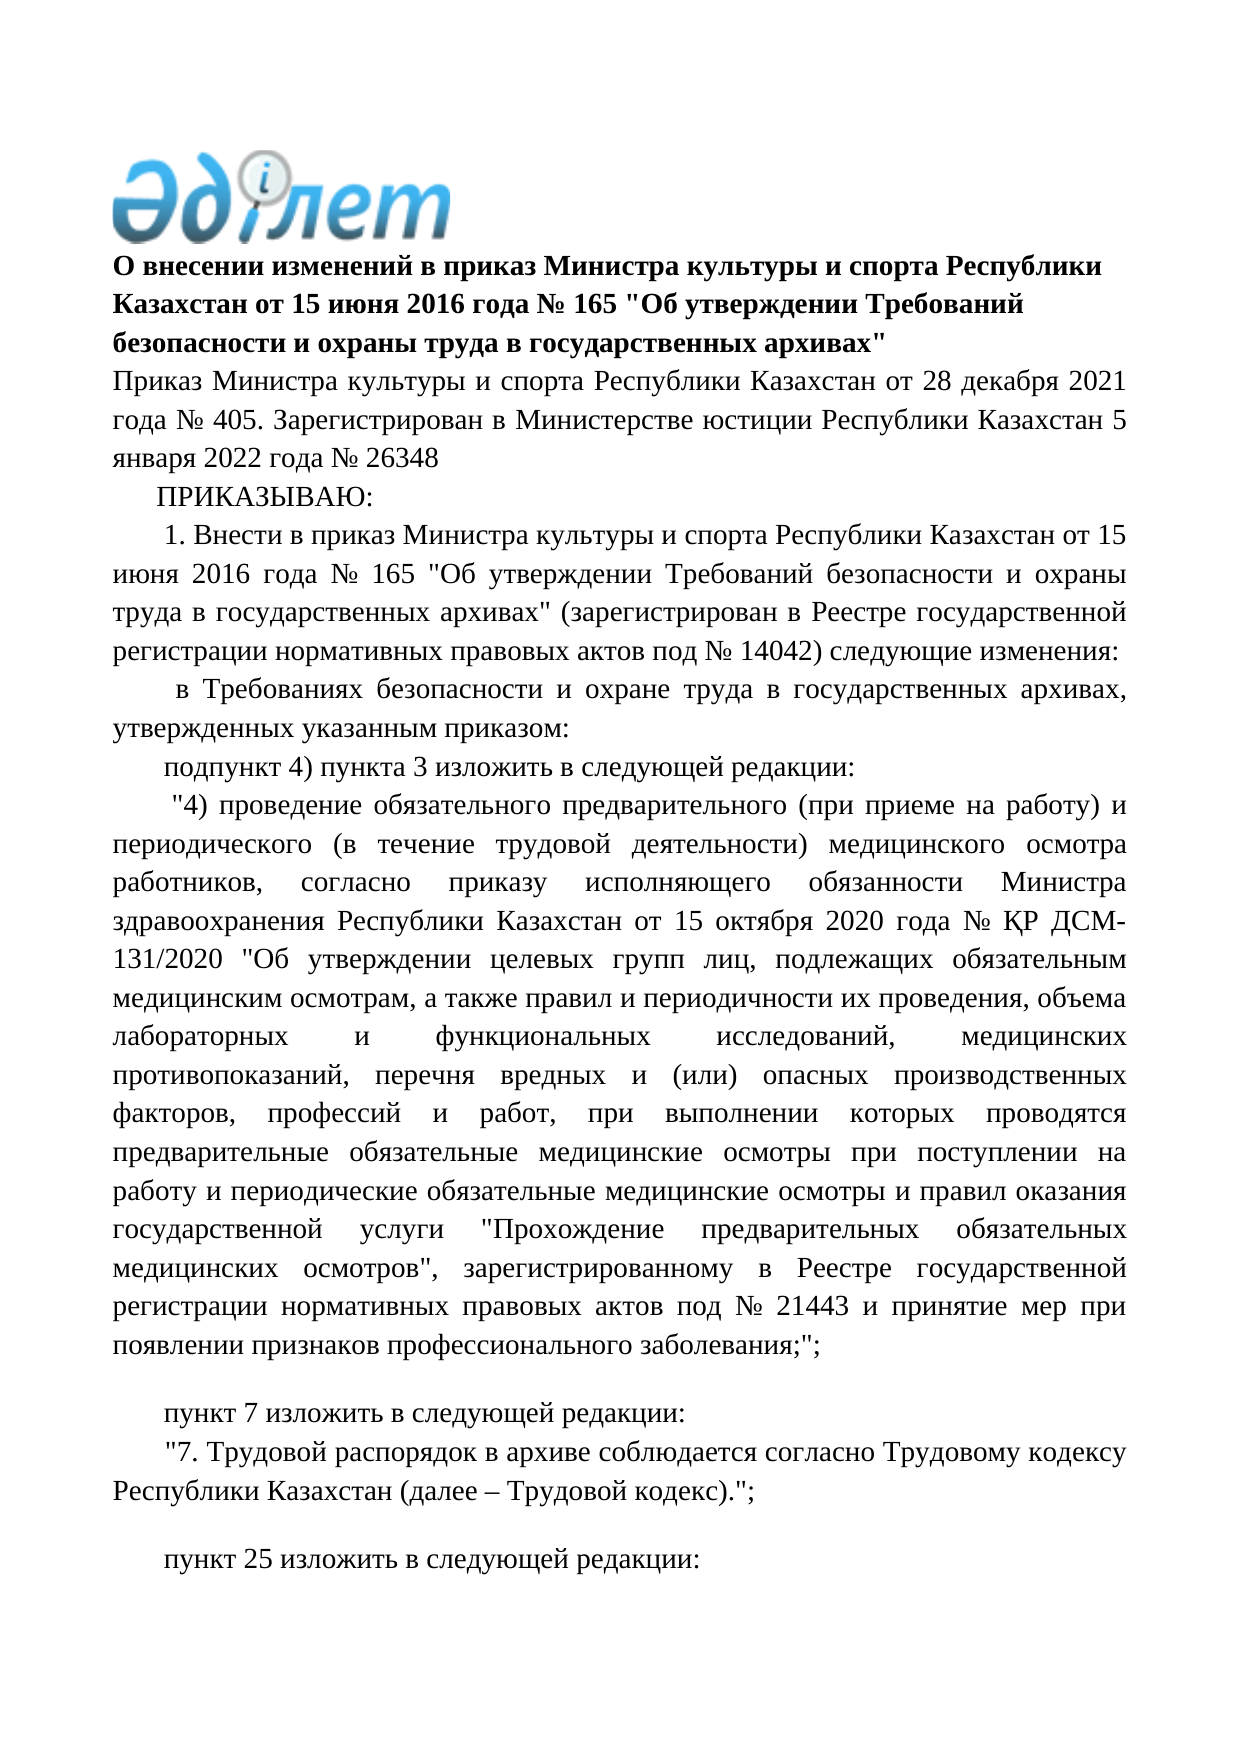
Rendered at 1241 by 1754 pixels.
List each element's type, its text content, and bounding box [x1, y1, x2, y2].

text Приказ Министра культуры и спорта Республики Казахстан от 28 декабря 2021 года № 405. Зарегистрирован в Министерстве юстиции Республики Казахстан 5 января 2022 года № 26348 [112, 363, 1128, 474]
text О внесении изменений в приказ Министра культуры и спорта Республики Казахстан от 15 июня 2016 года № 165 "Об утверждении Требований безопасности и охраны труда в государственных архивах" [112, 248, 1128, 358]
text подпункт 4) пункта 3 изложить в следующей редакции: [112, 749, 1128, 782]
text "4) проведение обязательного предварительного (при приеме на работу) и периодического (в течение трудовой деятельности) медицинского осмотра работников, согласно приказу исполняющего обязанности Министра здравоохранения Республики Казахстан от 15 октября 2020 года № ҚР ДСМ-131/2020 "Об утверждении целевых групп лиц, подлежащих обязательным медицинским осмотрам, а также правил и периодичности их проведения, объема лабораторных и функциональных исследований, медицинских противопоказаний, перечня вредных и (или) опасных производственных факторов, профессий и работ, при выполнении которых проводятся предварительные обязательные медицинские осмотры при поступлении на работу и периодические обязательные медицинские осмотры и правил оказания государственной услуги "Прохождение предварительных обязательных медицинских осмотров", зарегистрированному в Реестре государственной регистрации нормативных правовых актов под № 21443 и принятие мер при появлении признаков профессионального заболевания;"; [112, 787, 1128, 1360]
text пункт 25 изложить в следующей редакции: [112, 1541, 1128, 1575]
text в Требованиях безопасности и охране труда в государственных архивах, утвержденных указанным приказом: [112, 672, 1128, 744]
text 1. Внести в приказ Министра культуры и спорта Республики Казахстан от 15 июня 2016 года № 165 "Об утверждении Требований безопасности и охраны труда в государственных архивах" (зарегистрирован в Реестре государственной регистрации нормативных правовых актов под № 14042) следующие изменения: [112, 517, 1128, 667]
text пункт 7 изложить в следующей редакции: [112, 1396, 1128, 1429]
picture [112, 150, 451, 244]
text "7. Трудовой распорядок в архиве соблюдается согласно Трудовому кодексу Республики Казахстан (далее – Трудовой кодекс)."; [112, 1434, 1128, 1506]
text ПРИКАЗЫВАЮ: [112, 479, 1128, 512]
